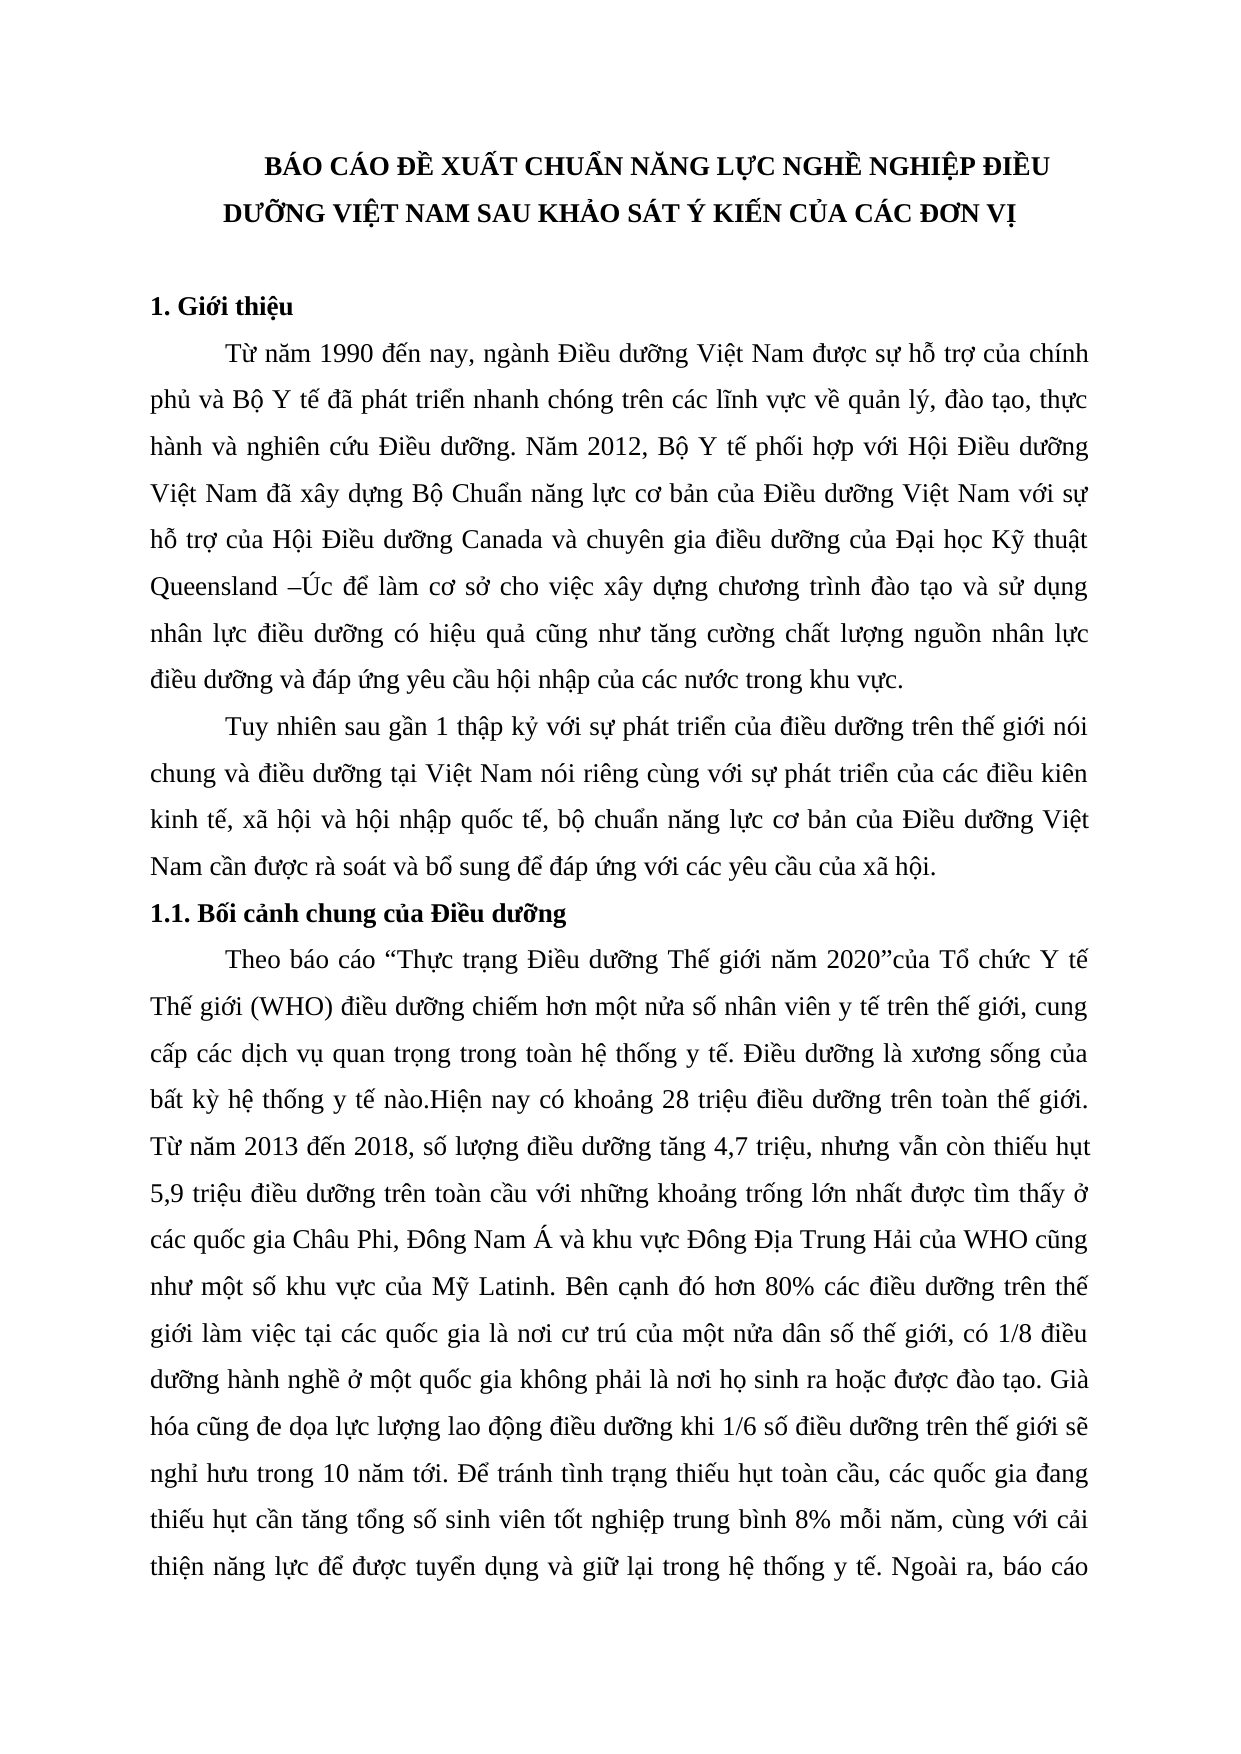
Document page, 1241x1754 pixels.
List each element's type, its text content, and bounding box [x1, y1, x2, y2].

text 1.1. Bối cảnh chung của Điều dưỡng [150, 897, 1090, 928]
text Tuy nhiên sau gần 1 thập kỷ với sự phát triển của điều dưỡng trên thế giới nói chung và điều dưỡng tại Việt Nam nói riêng cùng với sự phát triển của các điều kiên kinh tế, xã hội và hội nhập quốc tế, bộ chuẩn năng lực cơ bản của Điều dưỡng Việt Nam cần được rà soát và bổ sung để đáp ứng với các yêu cầu của xã hội. [150, 710, 1090, 881]
text Từ năm 1990 đến nay, ngành Điều dưỡng Việt Nam được sự hỗ trợ của chính phủ và Bộ Y tế đã phát triển nhanh chóng trên các lĩnh vực về quản lý, đào tạo, thực hành và nghiên cứu Điều dưỡng. Năm 2012, Bộ Y tế phối hợp với Hội Điều dưỡng Việt Nam đã xây dựng Bộ Chuẩn năng lực cơ bản của Điều dưỡng Việt Nam với sự hỗ trợ của Hội Điều dưỡng Canada và chuyên gia điều dưỡng của Đại học Kỹ thuật Queensland –Úc để làm cơ sở cho việc xây dựng chương trình đào tạo và sử dụng nhân lực điều dưỡng có hiệu quả cũng như tăng cường chất lượng nguồn nhân lực điều dưỡng và đáp ứng yêu cầu hội nhập của các nước trong khu vực. [150, 337, 1090, 694]
text BÁO CÁO ĐỀ XUẤT CHUẨN NĂNG LỰC NGHỀ NGHIỆP ĐIỀU DƯỠNG VIỆT NAM SAU KHẢO SÁT Ý KIẾN CỦA CÁC ĐƠN VỊ [150, 150, 1090, 228]
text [150, 943, 1090, 1581]
text 1. Giới thiệu [150, 290, 1090, 321]
